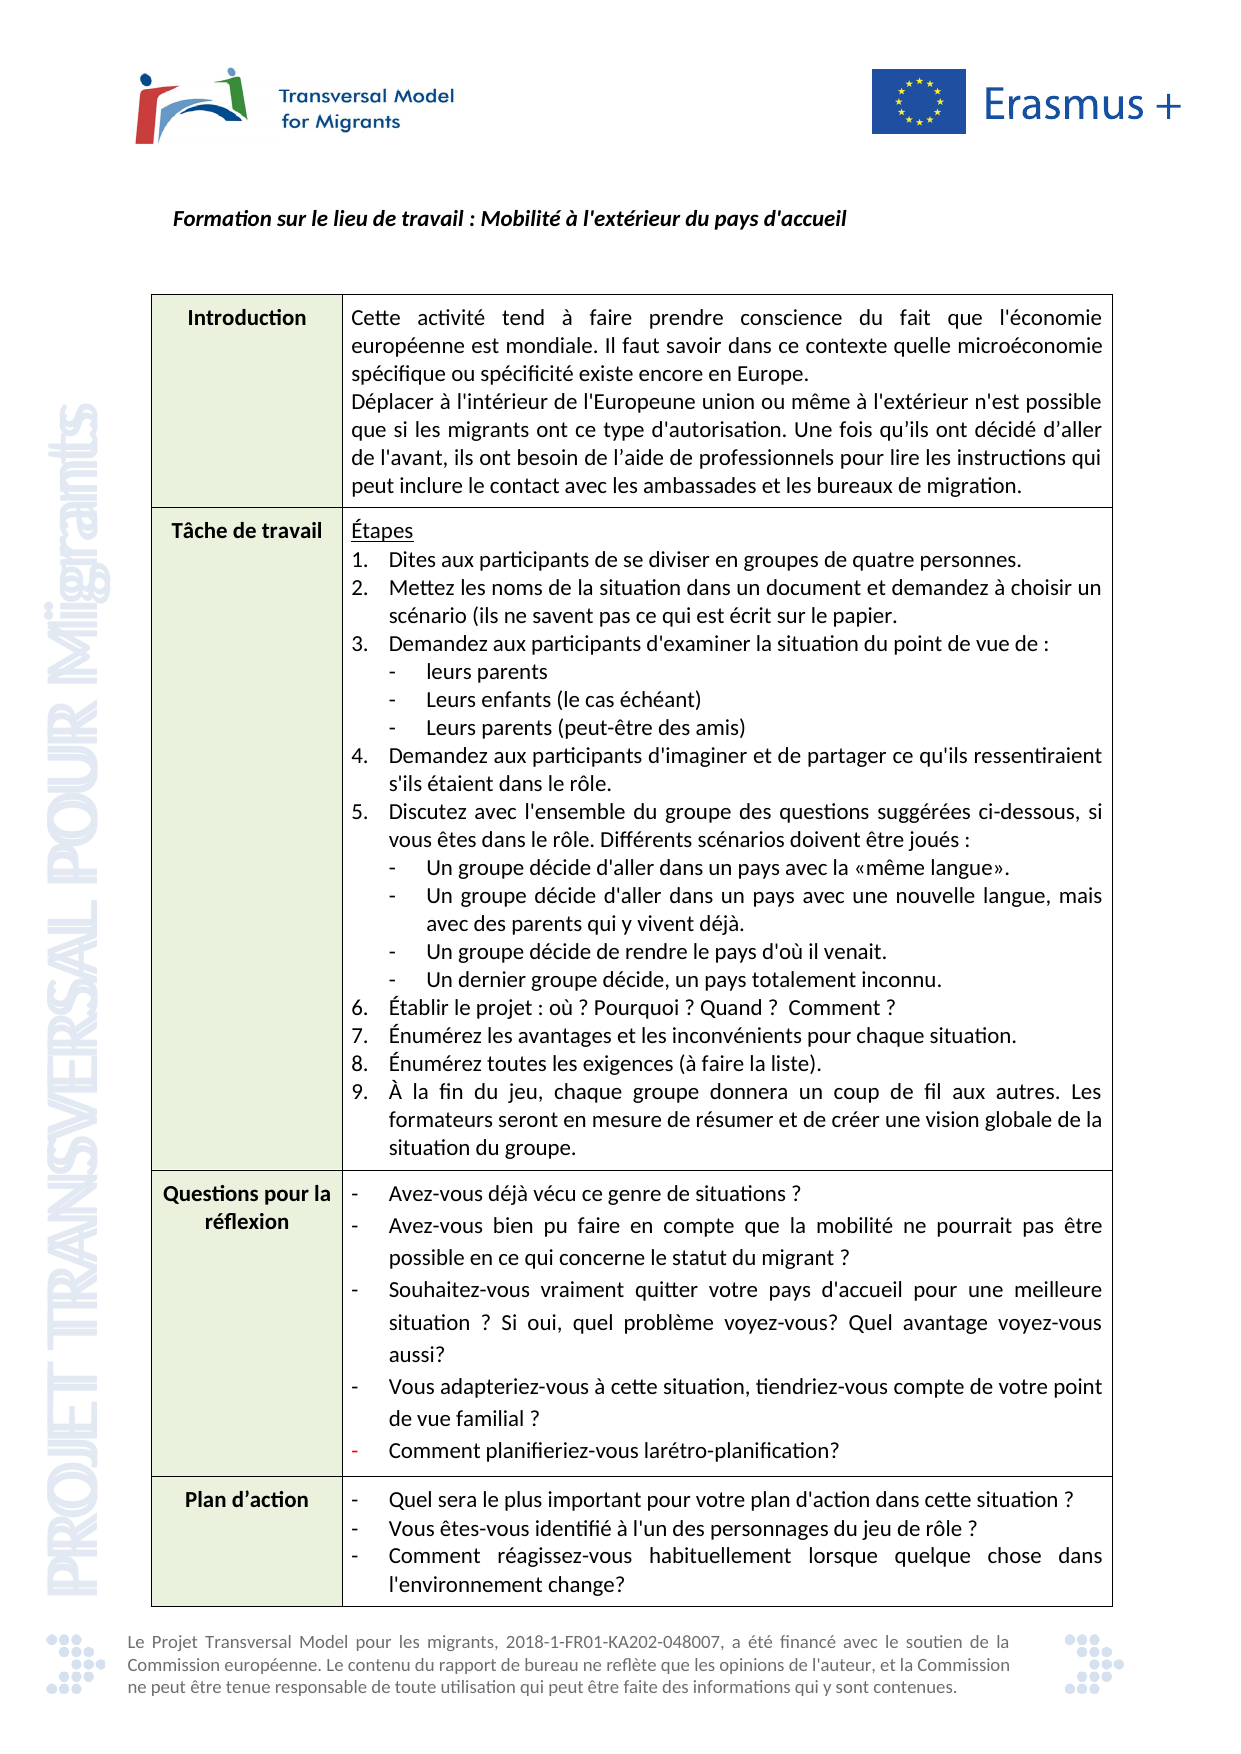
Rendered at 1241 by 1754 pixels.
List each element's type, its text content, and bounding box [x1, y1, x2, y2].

picture [46, 1634, 106, 1694]
table_header Cette activité tend à faire prendre conscience du fait que l'économie européenne est mondiale. Il faut savoir dans ce contexte quelle microéconomie spécifique ou spécificité existe encore en Europe. Déplacer à l'intérieur de l'Europeune union ou même à l'extérieur n'est possible que si les migrants ont ce type d'autorisation. Une fois qu’ils ont décidé d’aller de l'avant, ils ont besoin de l’aide de professionnels pour lire les instructions qui peut inclure le contact avec les ambassades et les bureaux de migration. [343, 295, 1112, 507]
table_cell Questions pour la réflexion [152, 1171, 342, 1476]
text Formation sur le lieu de travail : Mobilité à l'extérieur du pays d'accueil [98, 204, 1240, 232]
picture [134, 66, 459, 147]
picture [872, 69, 966, 134]
table_cell Avez-vous déjà vécu ce genre de situations ? Avez-vous bien pu faire en compte que la mobilité ne pourrait pas être possible en ce qui concerne le statut du migrant ? Souhaitez-vous vraiment quitter votre pays d'accueil pour une meilleure situation ? Si oui, quel problème voyez-vous? Quel avantage voyez-vous aussi? Vous adapteriez-vous à cette situation, tiendriez-vous compte de votre point de vue familial ? Comment planifieriez-vous larétro-planification? [343, 1171, 1112, 1476]
table_cell Tâche de travail [152, 508, 342, 1169]
picture [1064, 1634, 1124, 1694]
table_cell Étapes Dites aux participants de se diviser en groupes de quatre personnes. Mettez les noms de la situation dans un document et demandez à choisir un scénario (ils ne savent pas ce qui est écrit sur le papier. Demandez aux participants d'examiner la situation du point de vue de : leurs parents Leurs enfants (le cas échéant) Leurs parents (peut-être des amis) Demandez aux participants d'imaginer et de partager ce qu'ils ressentiraient s'ils étaient dans le rôle. Discutez avec l'ensemble du groupe des questions suggérées ci-dessous, si vous êtes dans le rôle. Différents scénarios doivent être joués : Un groupe décide d'aller dans un pays avec la «même langue». Un groupe décide d'aller dans un pays avec une nouvelle langue, mais avec des parents qui y vivent déjà. Un groupe décide de rendre le pays d'où il venait. Un dernier groupe décide, un pays totalement inconnu. Établir le projet : où ? Pourquoi ? Quand ? Comment ? Énumérez les avantages et les inconvénients pour chaque situation. Énumérez toutes les exigences (à faire la liste). À la fin du jeu, chaque groupe donnera un coup de fil aux autres. Les formateurs seront en mesure de résumer et de créer une vision globale de la situation du groupe. [343, 508, 1112, 1169]
table_cell Plan d’action [152, 1477, 342, 1606]
table_header Introduction [152, 295, 342, 507]
